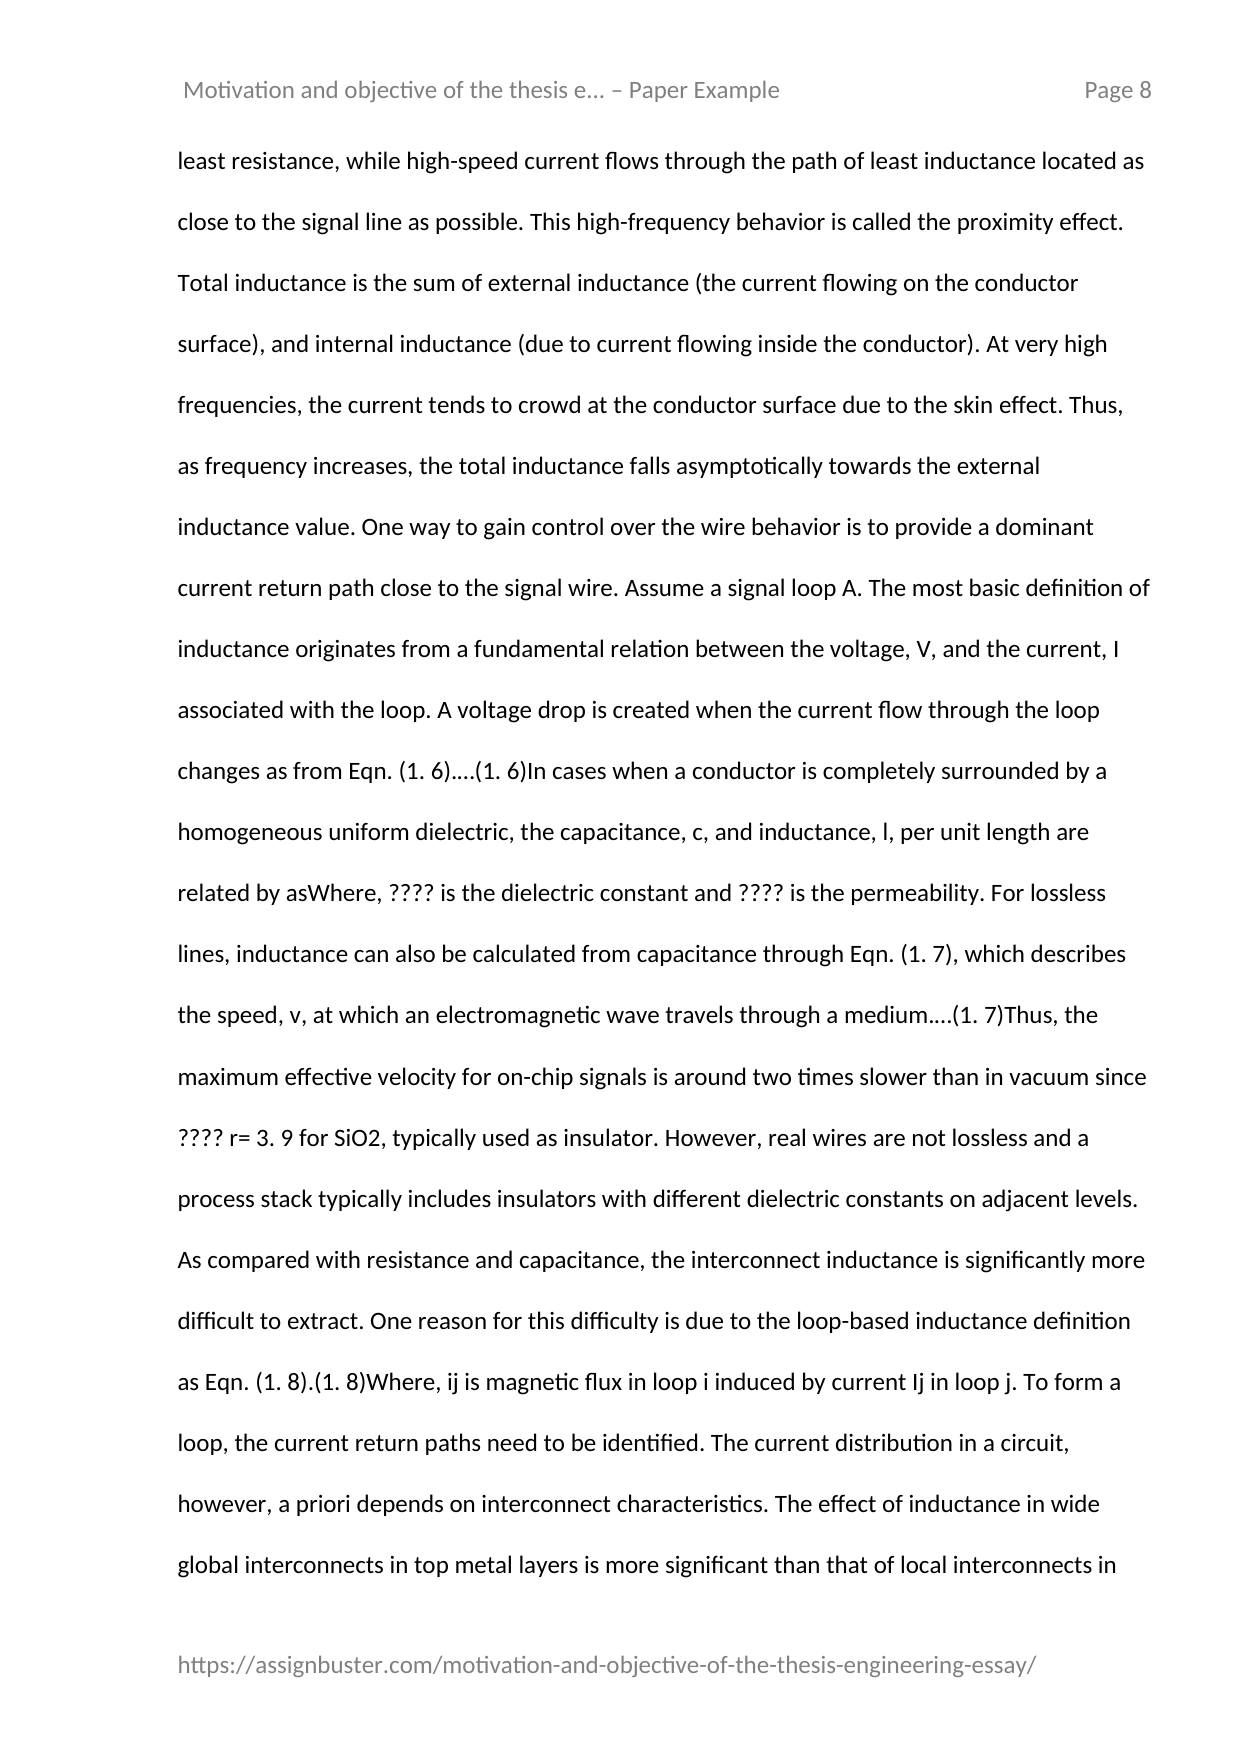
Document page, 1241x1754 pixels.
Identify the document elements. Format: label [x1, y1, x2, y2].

text [177, 145, 1152, 1579]
